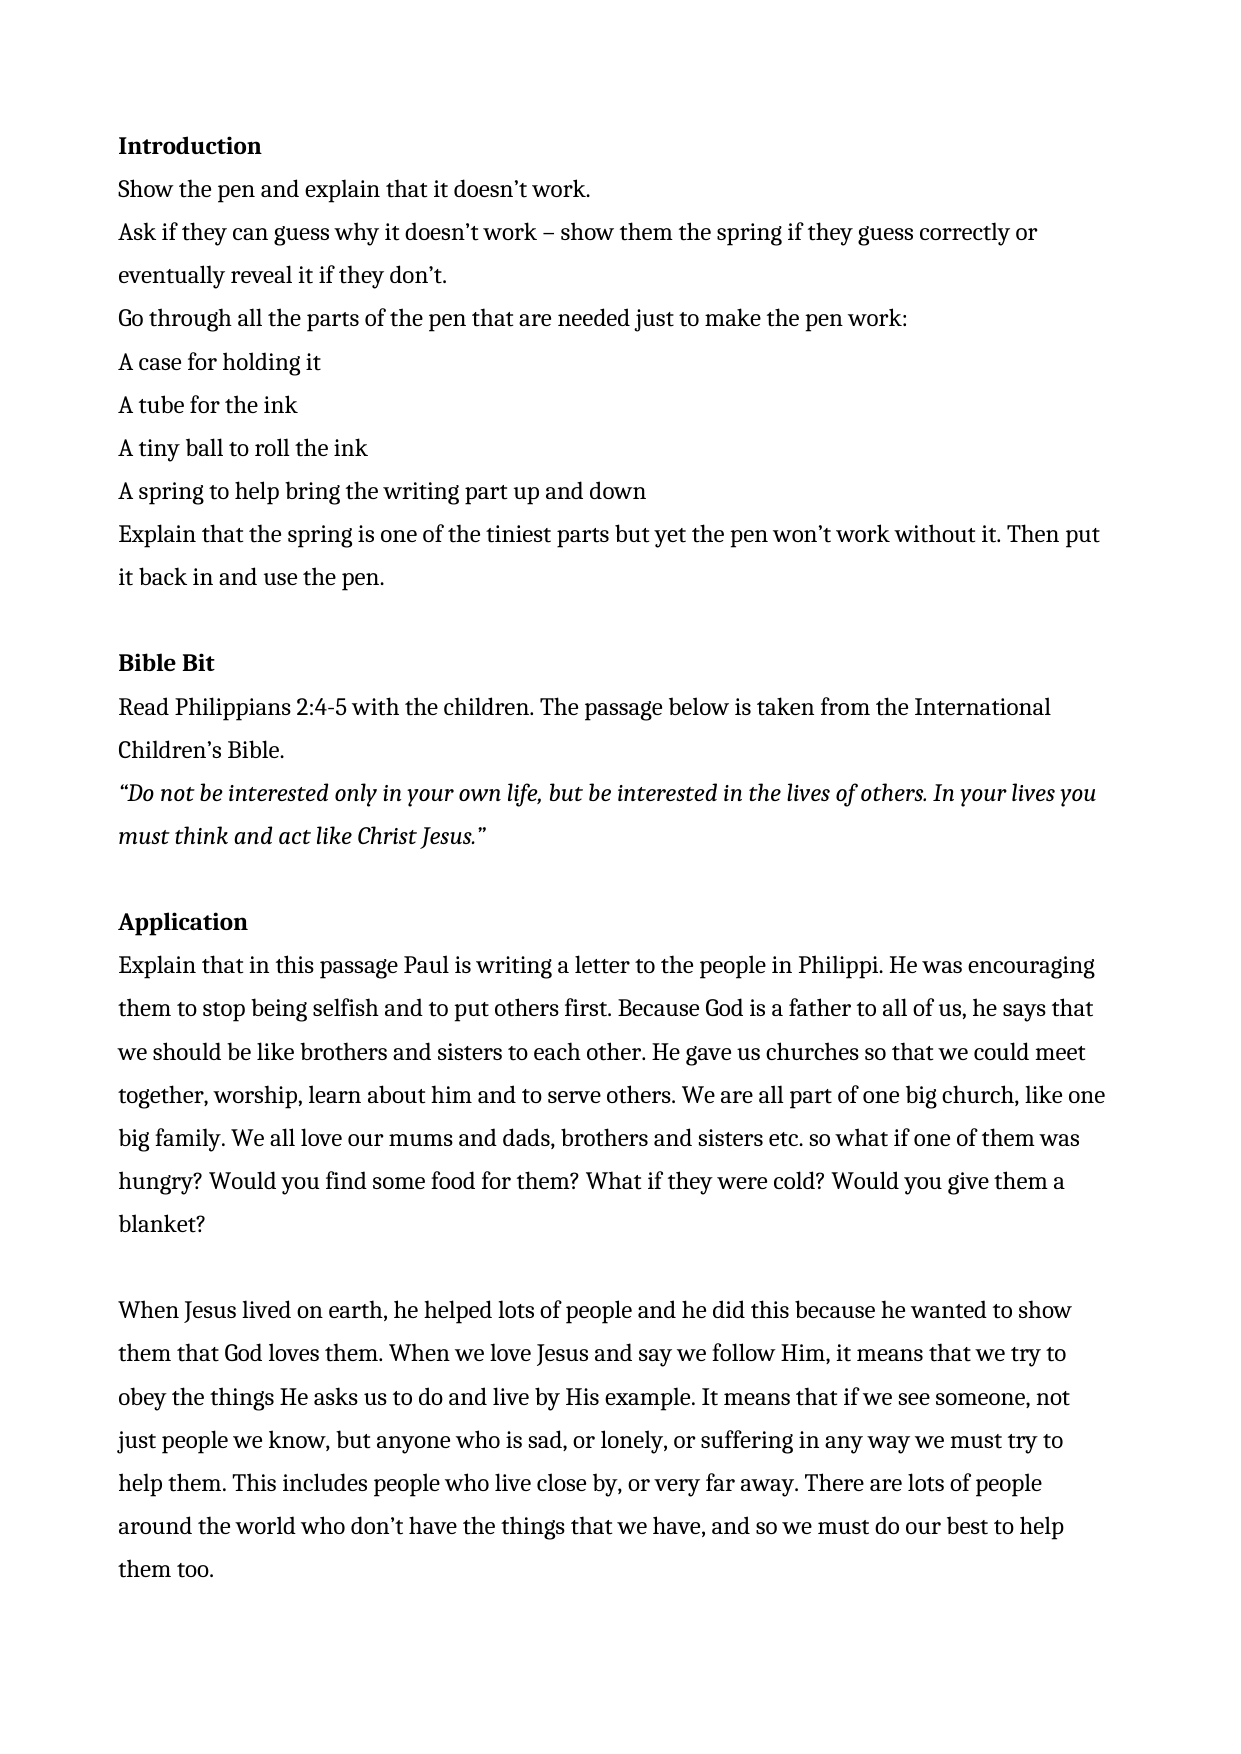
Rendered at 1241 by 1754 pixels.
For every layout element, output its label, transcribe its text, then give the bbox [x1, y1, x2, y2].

text Bible Bit [118, 649, 1107, 678]
text Introduction [118, 132, 1107, 161]
text When Jesus lived on earth, he helped lots of people and he did this because he wanted to show them that God loves them. When we love Jesus and say we follow Him, it means that we try to obey the things He asks us to do and live by His example. It means that if we see someone, not just people we know, but anyone who is sad, or lonely, or suffering in any way we must try to help them. This includes people who live close by, or very far away. There are lots of people around the world who don’t have the things that we have, and so we must do our best to help them too. [118, 1296, 1107, 1584]
text Go through all the parts of the pen that are needed just to make the pen work: [118, 304, 1107, 333]
text Explain that the spring is one of the tiniest parts but yet the pen won’t work without it. Then put it back in and use the pen. [118, 520, 1107, 592]
text Read Philippians 2:4-5 with the children. The passage below is taken from the International Children’s Bible. [118, 692, 1107, 764]
text Application [118, 908, 1107, 937]
text Explain that in this passage Paul is writing a letter to the people in Philippi. He was encouraging them to stop being selfish and to put others first. Because God is a father to all of us, he says that we should be like brothers and sisters to each other. He gave us churches so that we could meet together, worship, learn about him and to serve others. We are all part of one big church, like one big family. We all love our mums and dads, brothers and sisters etc. so what if one of them was hungry? Would you find some food for them? What if they were cold? Would you give them a blanket? [118, 951, 1107, 1239]
text “Do not be interested only in your own life, but be interested in the lives of others. In your lives you must think and act like Christ Jesus.” [118, 779, 1107, 851]
text A tiny ball to roll the ink [118, 434, 1107, 462]
text Ask if they can guess why it doesn’t work – show them the spring if they guess correctly or eventually reveal it if they don’t. [118, 218, 1107, 290]
text A tube for the ink [118, 391, 1107, 419]
text A case for holding it [118, 347, 1107, 376]
text A spring to help bring the writing part up and down [118, 477, 1107, 506]
text Show the pen and explain that it doesn’t work. [118, 175, 1107, 204]
